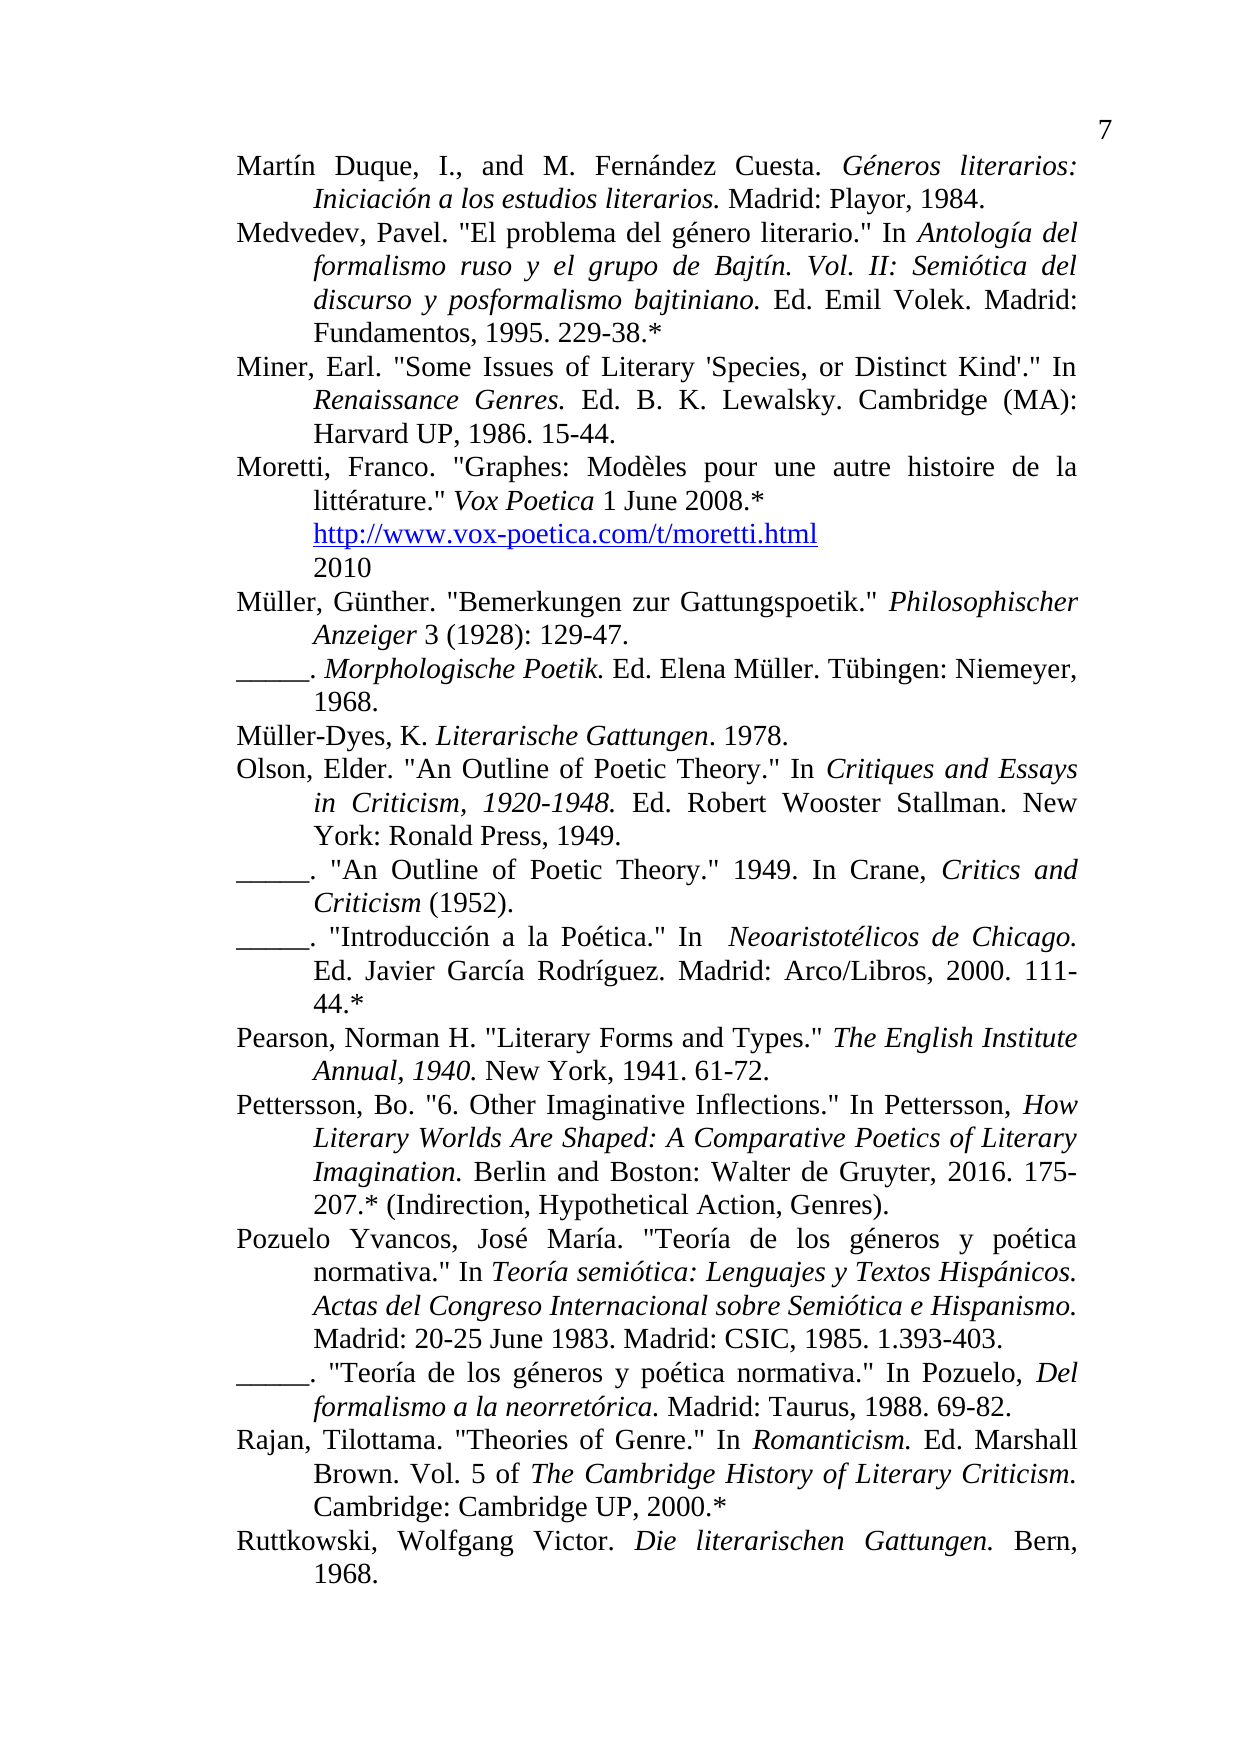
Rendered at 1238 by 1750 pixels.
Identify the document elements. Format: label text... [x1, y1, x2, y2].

text Miner, Earl. "Some Issues of Literary 'Species, or Distinct Kind'." In Renaissance Genres. Ed. B. K. Lewalsky. Cambridge (MA): Harvard UP, 1986. 15-44. [236, 349, 1078, 449]
text Moretti, Franco. "Graphes: Modèles pour une autre histoire de la littérature." Vox Poetica 1 June 2008.* [236, 449, 1078, 517]
text _____. "Introducción a la Poética." In Neoaristotélicos de Chicago. Ed. Javier García Rodríguez. Madrid: Arco/Libros, 2000. 111-44.* [236, 919, 1078, 1020]
text Müller-Dyes, K. Literarische Gattungen. 1978. [236, 718, 1078, 751]
text Pozuelo Yvancos, José María. "Teoría de los géneros y poética normativa." In Teoría semiótica: Lenguajes y Textos Hispánicos. Actas del Congreso Internacional sobre Semiótica e Hispanismo. Madrid: 20-25 June 1983. Madrid: CSIC, 1985. 1.393-403. [236, 1221, 1078, 1355]
text _____. Morphologische Poetik. Ed. Elena Müller. Tübingen: Niemeyer, 1968. [236, 651, 1078, 718]
text _____. "An Outline of Poetic Theory." 1949. In Crane, Critics and Criticism (1952). [236, 852, 1078, 919]
text Rajan, Tilottama. "Theories of Genre." In Romanticism. Ed. Marshall Brown. Vol. 5 of The Cambridge History of Literary Criticism. Cambridge: Cambridge UP, 2000.* [236, 1422, 1078, 1523]
text 2010 [236, 550, 1078, 584]
text Ruttkowski, Wolfgang Victor. Die literarischen Gattungen. Bern, 1968. [236, 1523, 1078, 1590]
text Martín Duque, I., and M. Fernández Cuesta. Géneros literarios: Iniciación a los estudios literarios. Madrid: Playor, 1984. [236, 148, 1078, 215]
text _____. "Teoría de los géneros y poética normativa." In Pozuelo, Del formalismo a la neorretórica. Madrid: Taurus, 1988. 69-82. [236, 1355, 1078, 1422]
text Pearson, Norman H. "Literary Forms and Types." The English Institute Annual, 1940. New York, 1941. 61-72. [236, 1020, 1078, 1087]
text Olson, Elder. "An Outline of Poetic Theory." In Critiques and Essays in Criticism, 1920-1948. Ed. Robert Wooster Stallman. New York: Ronald Press, 1949. [236, 751, 1078, 852]
text Medvedev, Pavel. "El problema del género literario." In Antología del formalismo ruso y el grupo de Bajtín. Vol. II: Semiótica del discurso y posformalismo bajtiniano. Ed. Emil Volek. Madrid: Fundamentos, 1995. 229-38.* [236, 215, 1078, 349]
text Müller, Günther. "Bemerkungen zur Gattungspoetik." Philosophischer Anzeiger 3 (1928): 129-47. [236, 584, 1078, 651]
text Pettersson, Bo. "6. Other Imaginative Inflections." In Pettersson, How Literary Worlds Are Shaped: A Comparative Poetics of Literary Imagination. Berlin and Boston: Walter de Gruyter, 2016. 175-207.* (Indirection, Hypothetical Action, Genres). [236, 1087, 1078, 1221]
text http://www.vox-poetica.com/t/moretti.html [236, 517, 1078, 550]
